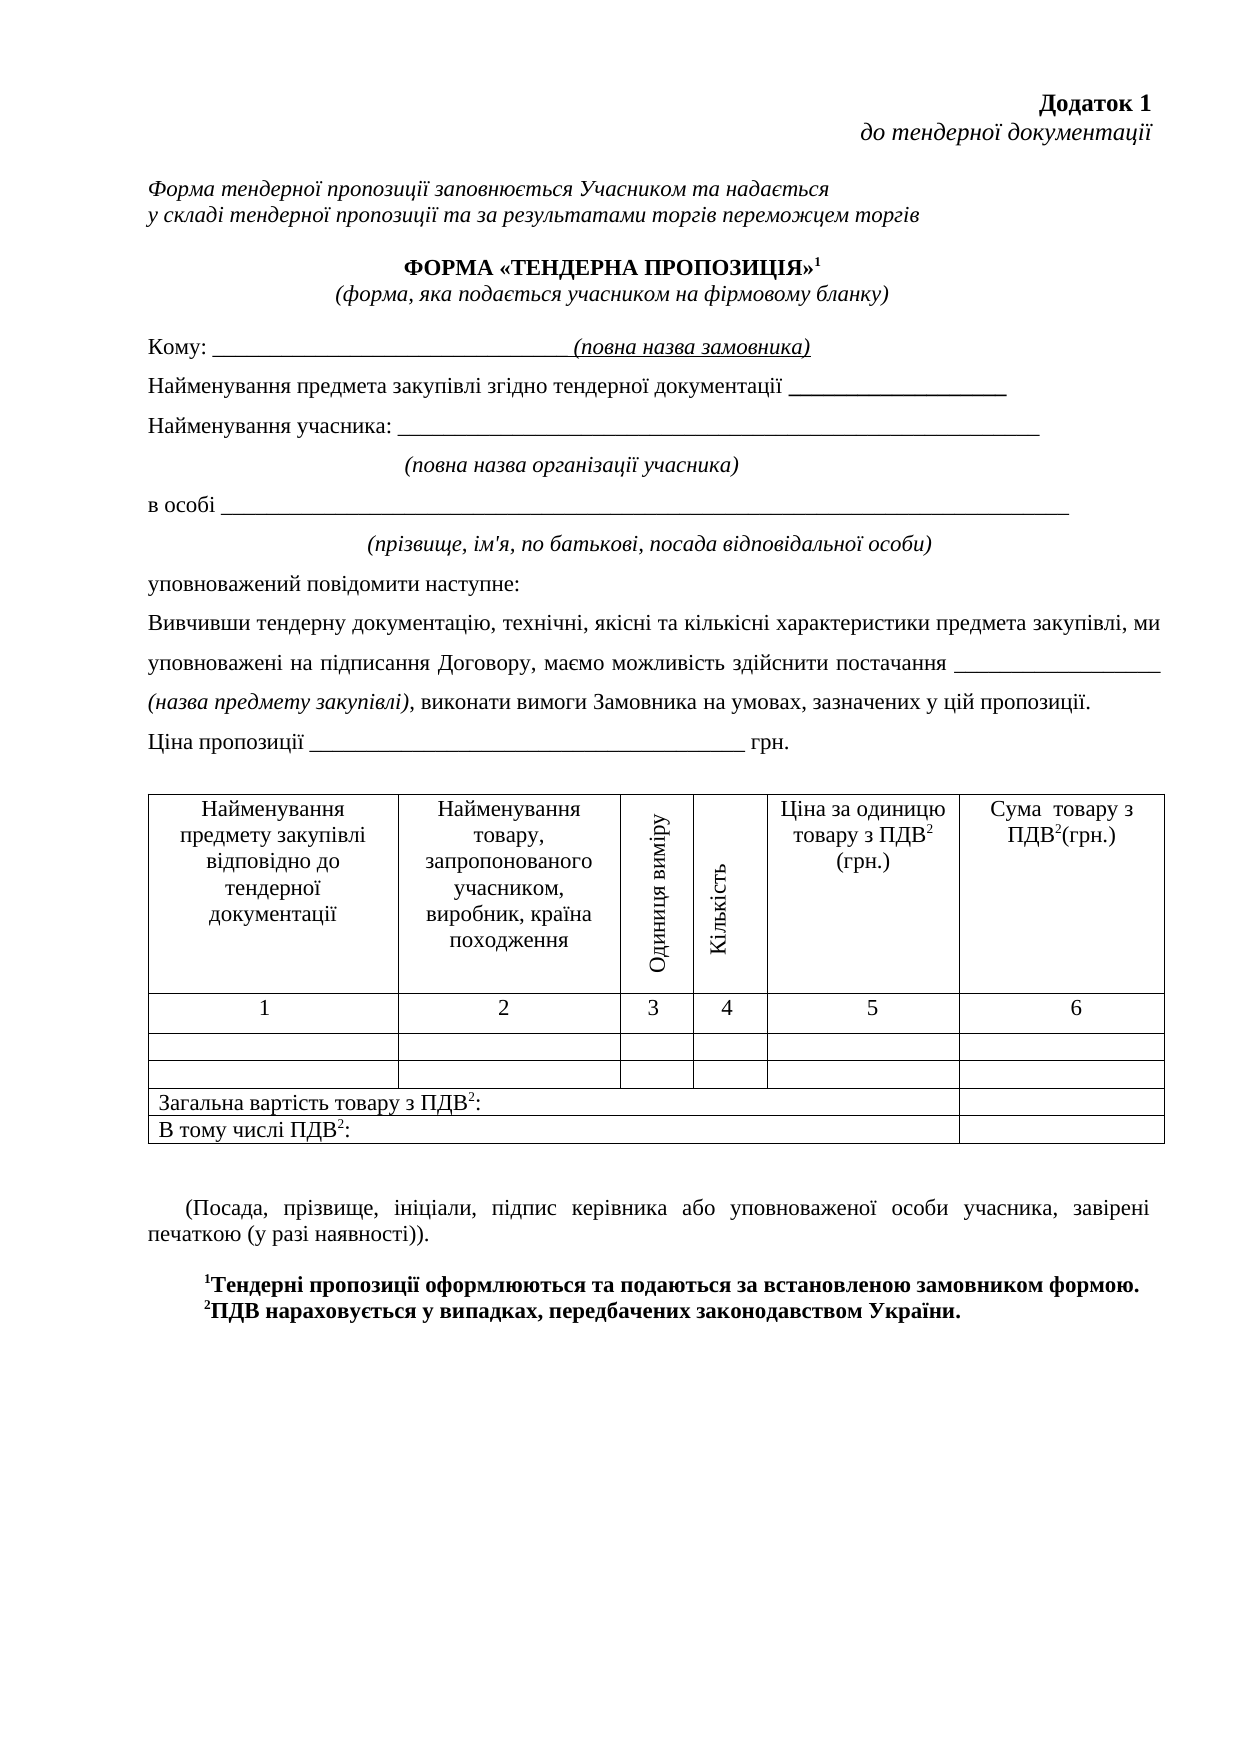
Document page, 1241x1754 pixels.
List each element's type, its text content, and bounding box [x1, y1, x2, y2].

table_cell [399, 1061, 620, 1088]
text Ціна пропозиції ______________________________________ грн. [148, 728, 1152, 754]
table_cell [960, 1089, 1164, 1115]
table_cell [149, 1061, 398, 1088]
text (форма, яка подається учасником на фірмовому бланку) [73, 280, 1152, 307]
table_cell 5 [768, 994, 959, 1033]
table_header Кількість [694, 795, 767, 993]
table_cell В тому числі ПДВ2: [149, 1116, 959, 1142]
table_header Одиниця виміру [621, 795, 693, 993]
table_cell [960, 1034, 1164, 1060]
table_cell [694, 1061, 767, 1088]
table_cell 4 [694, 994, 767, 1033]
table_cell 1 [149, 994, 398, 1033]
text ФОРМА «тендернА ПРОПОЗИЦІя»1 [73, 254, 1152, 280]
text 2ПДВ нараховується у випадках, передбачених законодавством України. [148, 1297, 1152, 1323]
table_cell 6 [960, 994, 1164, 1033]
table_cell [399, 1034, 620, 1060]
table_cell 3 [621, 994, 693, 1033]
table_cell [768, 1061, 959, 1088]
text уповноважений повідомити наступне: [148, 570, 1152, 596]
text Форма тендерної пропозиції заповнюється Учасником та надається [148, 175, 1152, 201]
table_header Ціна за одиницю товару з ПДВ2 (грн.) [768, 795, 959, 993]
table_cell [621, 1061, 693, 1088]
text до тендерної документації [738, 117, 1152, 146]
text Вивчивши тендерну документацію, технічні, якісні та кількісні характеристики предмета закупівлі, ми уповноважені на підписання Договору, маємо можливість здійснити постачання __________________ (назва предмету закупівлі), виконати вимоги Замовника на умовах, зазначених у цій пропозиції. [148, 609, 1162, 714]
table_cell [694, 1034, 767, 1060]
text у складі тендерної пропозиції та за результатами торгів переможцем торгів [148, 201, 1152, 227]
text Додаток 1 [738, 88, 1152, 117]
text Найменування учасника: ________________________________________________________ (повна назва організації учасника) [148, 412, 1152, 478]
table_cell Загальна вартість товару з ПДВ2: [149, 1089, 959, 1115]
table_cell [621, 1034, 693, 1060]
table_cell [149, 1034, 398, 1060]
table_cell [960, 1061, 1164, 1088]
text в особі __________________________________________________________________________ [148, 491, 1152, 517]
text 1Тендерні пропозиції оформлюються та подаються за встановленою замовником формою. [148, 1271, 1152, 1297]
text Найменування предмета закупівлі згідно тендерної документації ___________________ [148, 372, 1152, 399]
table_cell [768, 1034, 959, 1060]
text (прізвище, ім'я, по батькові, посада відповідальної особи) [148, 530, 1152, 557]
text (Посада, прізвище, ініціали, підпис керівника або уповноваженої особи учасника, завірені печаткою (у разі наявності)). [148, 1194, 1152, 1247]
table_cell 2 [399, 994, 620, 1033]
table_header Найменування товару, запропонованого учасником, виробник, країна походження [399, 795, 620, 993]
table_header Сума товару з ПДВ2(грн.) [960, 795, 1164, 993]
table_header Найменування предмету закупівлі відповідно до тендерної документації [149, 795, 398, 993]
table_cell [960, 1116, 1164, 1142]
text Кому: _______________________________ (повна назва замовника) [148, 333, 1152, 359]
